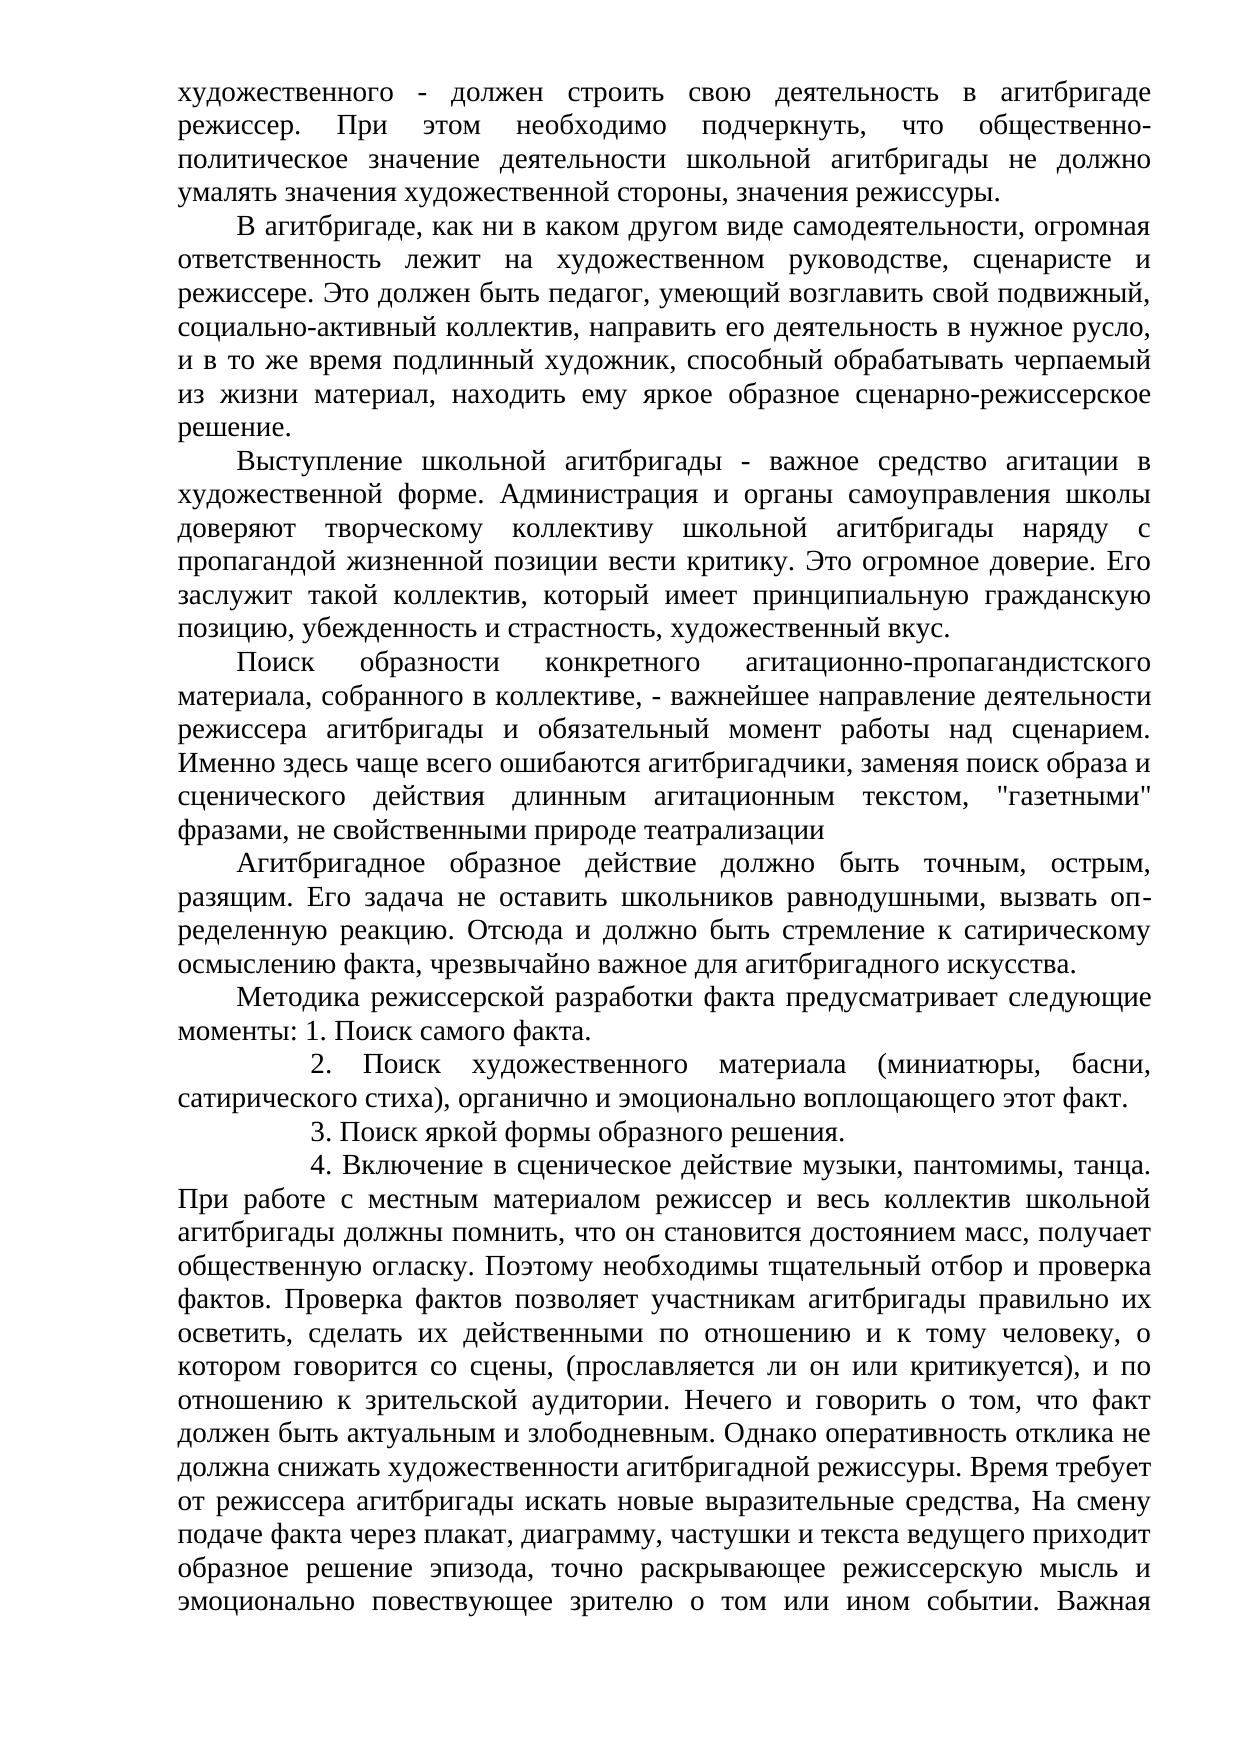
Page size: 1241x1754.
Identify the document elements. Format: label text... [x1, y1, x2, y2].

text 2. Поиск художественного материала (миниатюры, басни, сатирического стиха), органично и эмоционально воплощающего этот факт. [177, 1047, 1152, 1114]
text Методика режиссерской разработки факта предусматривает следующие моменты: 1. Поиск самого факта. [177, 979, 1152, 1047]
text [177, 74, 1152, 208]
text Выступление школьной агитбригады - важное средство агитации в художественной форме. Администрация и органы самоуправления школы доверяют творческому коллективу школьной агитбригады наряду с пропагандой жизненной позиции вести критику. Это огромное доверие. Его заслужит такой коллектив, который имеет принципиальную гражданскую позицию, убежденность и страстность, художественный вкус. [177, 443, 1152, 644]
text Агитбригадное образное действие должно быть точным, острым, разящим. Его задача не оставить школьников равнодушными, вызвать определенную реакцию. Отсюда и должно быть стремление к сатирическому осмыслению факта, чрезвычайно важное для агитбригадного искусства. [177, 845, 1152, 979]
text B агитбригаде, как ни в каком другом виде самодеятельности, огромная ответственность лежит на художественном руководстве, сценаристе и режиссере. Это должен быть педагог, умеющий возглавить свой подвижный, социально-активный коллектив, направить его деятельность в нужное русло, и в то же время подлинный художник, способный обрабатывать черпаемый из жизни материал, находить ему яркое образное сценарно-режиссерское решение. [177, 208, 1152, 443]
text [177, 1147, 1152, 1617]
text Поиск образности конкретного агитационно-пропагандистского материала, собранного в коллективе, - важнейшее направление деятельности режиссера агитбригады и обязательный момент работы над сценарием. Именно здесь чаще всего ошибаются агитбригадчики, заменяя поиск образа и сценического действия длинным агитационным текстом, "газетными" фразами, не свойственными природе театрализации [177, 644, 1152, 845]
text 3. Поиск яркой формы образного решения. [177, 1114, 1152, 1147]
